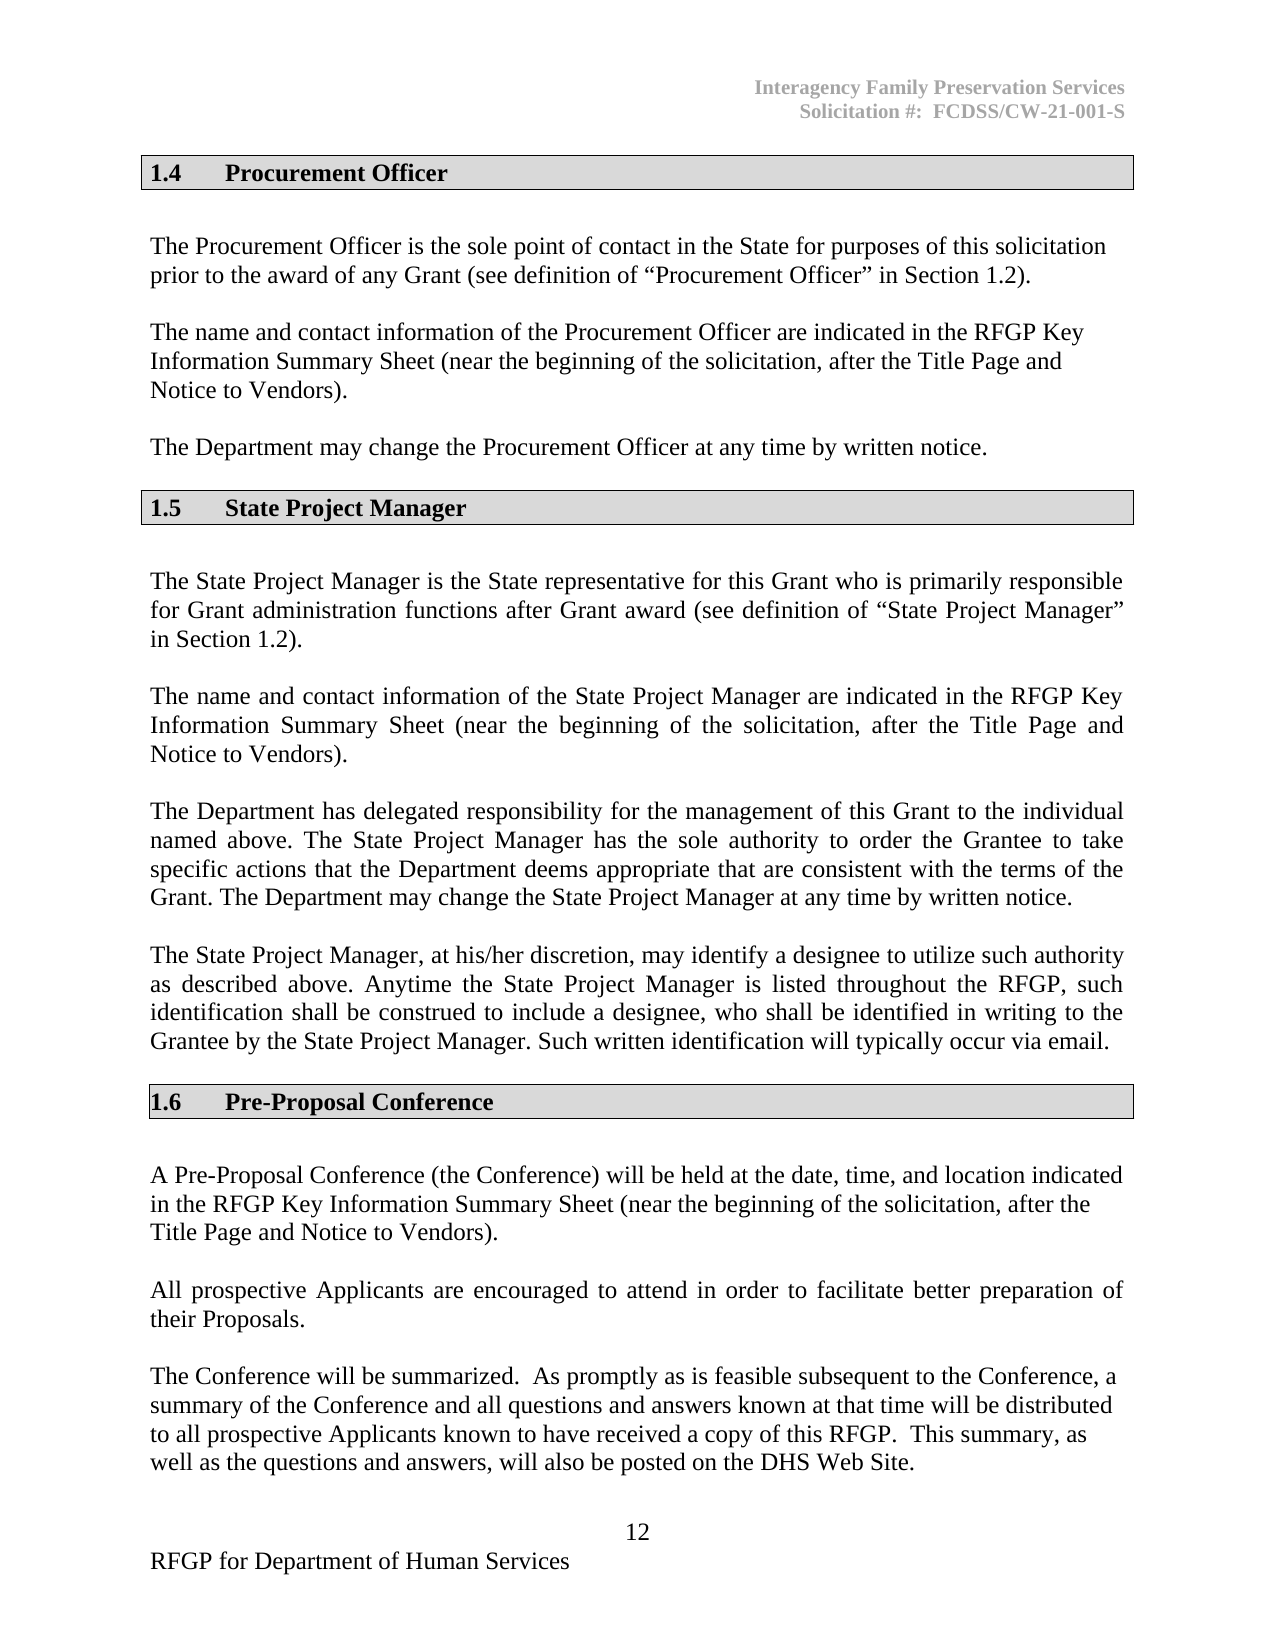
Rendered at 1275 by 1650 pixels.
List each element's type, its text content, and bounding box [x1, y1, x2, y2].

text All prospective Applicants are encouraged to attend in order to facilitate better preparation of their Proposals. [150, 1275, 1125, 1332]
text The name and contact information of the State Project Manager are indicated in the RFGP Key Information Summary Sheet (near the beginning of the solicitation, after the Title Page and Notice to Vendors). [150, 681, 1125, 767]
text The State Project Manager is the State representative for this Grant who is primarily responsible for Grant administration functions after Grant award (see definition of “State Project Manager” in Section 1.2). [150, 566, 1125, 652]
text The Procurement Officer is the sole point of contact in the State for purposes of this solicitation prior to the award of any Grant (see definition of “Procurement Officer” in Section 1.2). [150, 231, 1125, 289]
subtitle 1.5 State Project Manager [142, 491, 1133, 524]
text The Conference will be summarized. As promptly as is feasible subsequent to the Conference, a summary of the Conference and all questions and answers known at that time will be distributed to all prospective Applicants known to have received a copy of this RFGP. This summary, as well as the questions and answers, will also be posted on the DHS Web Site. [150, 1361, 1125, 1476]
text The Department has delegated responsibility for the management of this Grant to the individual named above. The State Project Manager has the sole authority to order the Grantee to take specific actions that the Department deems appropriate that are consistent with the terms of the Grant. The Department may change the State Project Manager at any time by written notice. [150, 796, 1125, 911]
subtitle 1.4 Procurement Officer [142, 156, 1133, 189]
text A Pre-Proposal Conference (the Conference) will be held at the date, time, and location indicated in the RFGP Key Information Summary Sheet (near the beginning of the solicitation, after the Title Page and Notice to Vendors). [150, 1160, 1125, 1246]
text The name and contact information of the Procurement Officer are indicated in the RFGP Key Information Summary Sheet (near the beginning of the solicitation, after the Title Page and Notice to Vendors). [150, 317, 1125, 404]
text The State Project Manager, at his/her discretion, may identify a designee to utilize such authority as described above. Anytime the State Project Manager is listed throughout the RFGP, such identification shall be construed to include a designee, who shall be identified in writing to the Grantee by the State Project Manager. Such written identification will typically occur via email. [150, 940, 1125, 1055]
subtitle 1.6 Pre-Proposal Conference [150, 1085, 1133, 1118]
text The Department may change the Procurement Officer at any time by written notice. [150, 432, 1125, 461]
